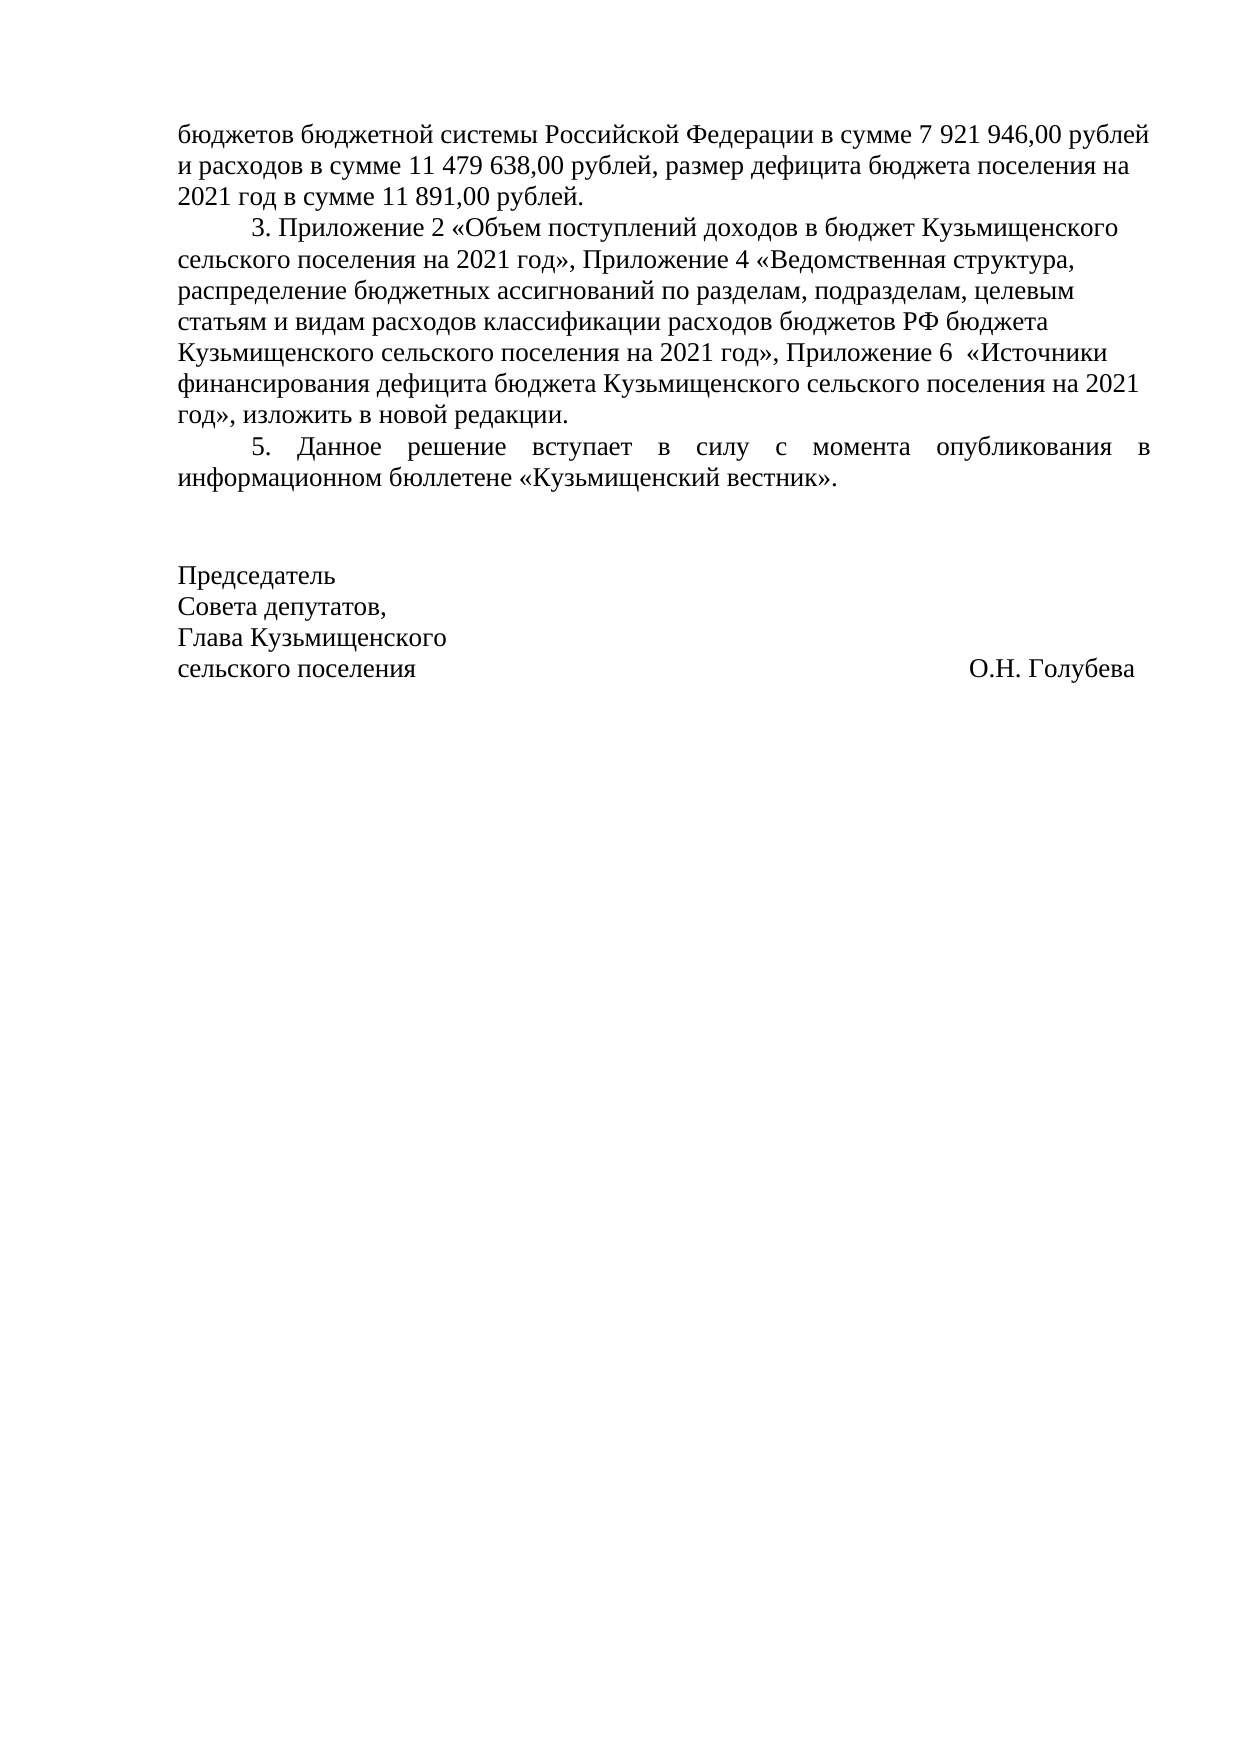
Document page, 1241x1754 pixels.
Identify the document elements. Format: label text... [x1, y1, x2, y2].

text Совета депутатов, [177, 590, 1152, 621]
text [177, 118, 1152, 212]
text Глава Кузьмищенского [177, 621, 1152, 652]
text 5. Данное решение вступает в силу с момента опубликования в информационном бюллетене «Кузьмищенский вестник». [177, 429, 1152, 492]
text 3. Приложение 2 «Объем поступлений доходов в бюджет Кузьмищенского сельского поселения на 2021 год», Приложение 4 «Ведомственная структура, распределение бюджетных ассигнований по разделам, подразделам, целевым статьям и видам расходов классификации расходов бюджетов РФ бюджета Кузьмищенского сельского поселения на 2021 год», Приложение 6 «Источники финансирования дефицита бюджета Кузьмищенского сельского поселения на 2021 год», изложить в новой редакции. [177, 212, 1152, 429]
text сельского поселения О.Н. Голубева [177, 652, 1152, 683]
text Председатель [177, 559, 1152, 590]
